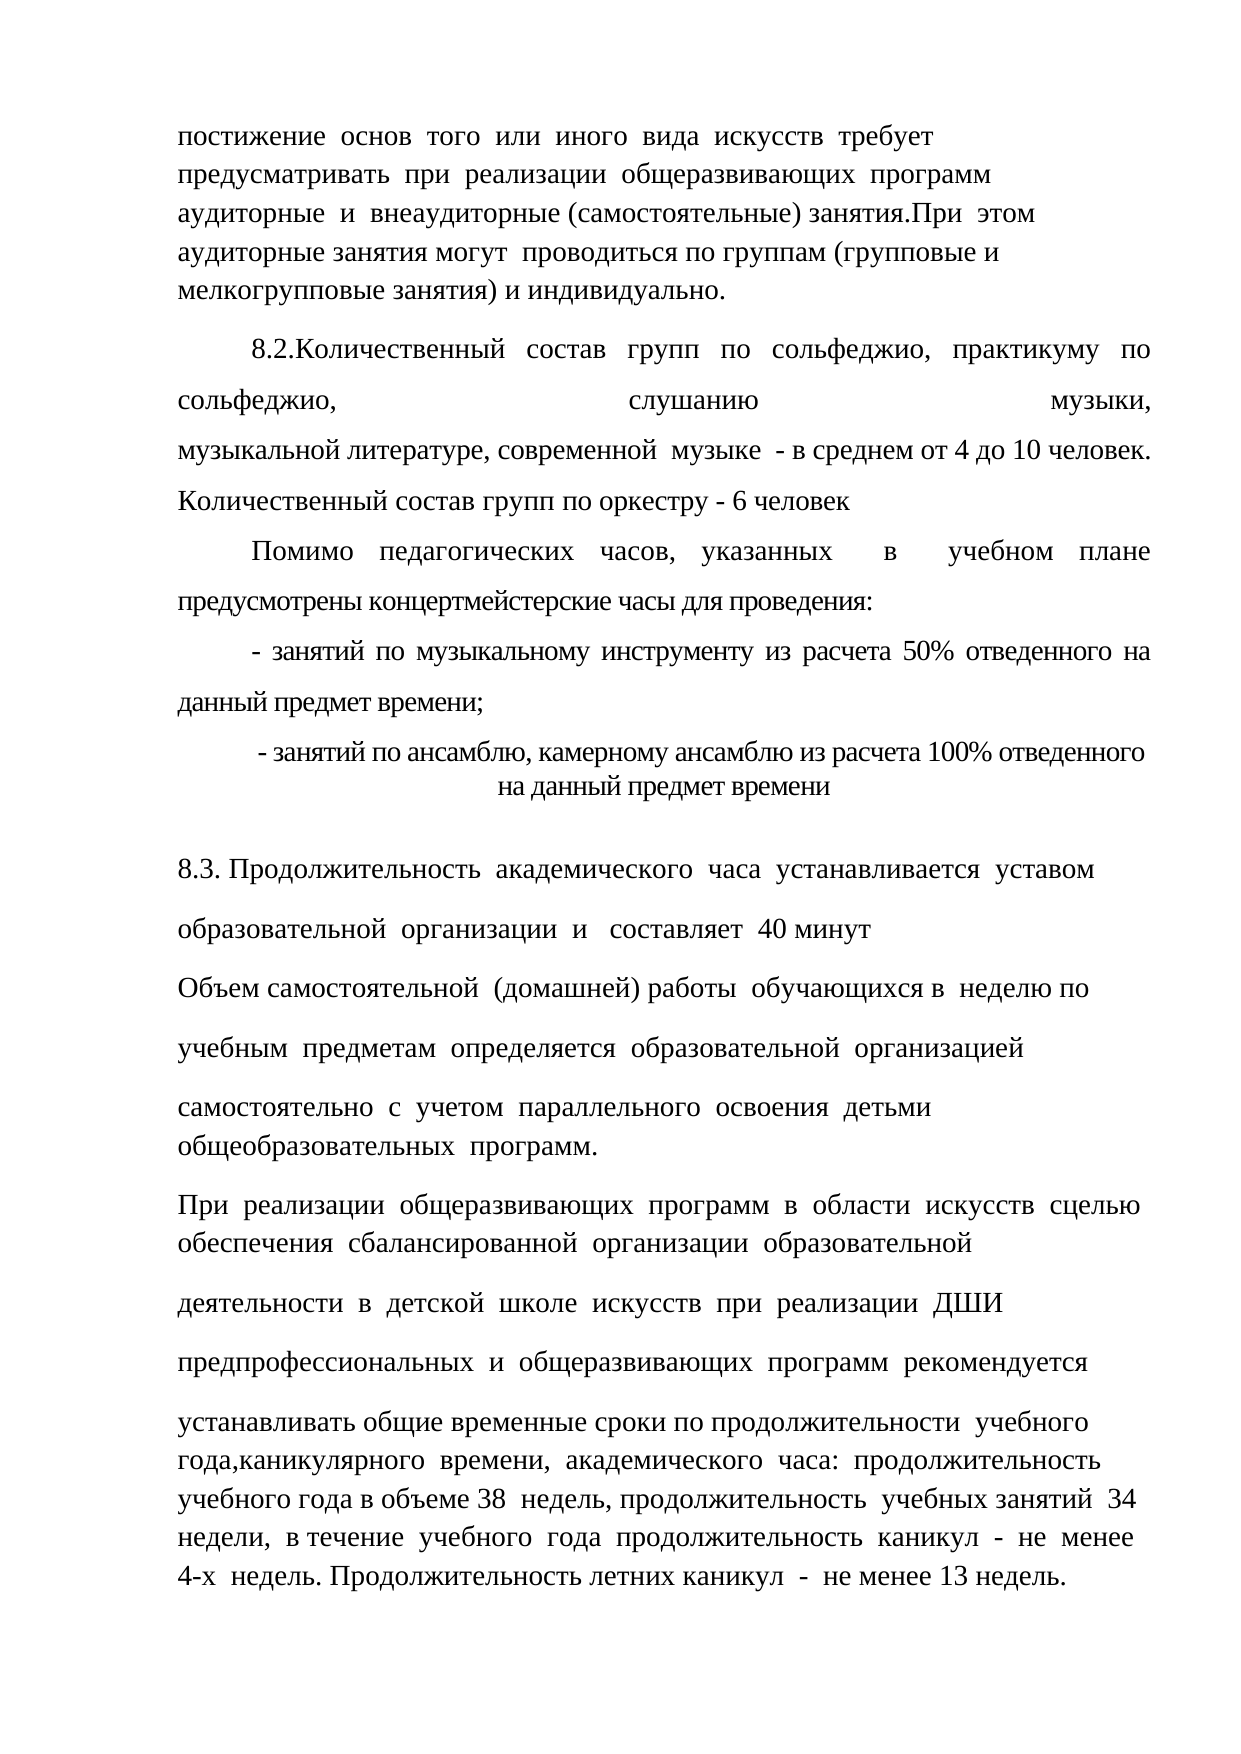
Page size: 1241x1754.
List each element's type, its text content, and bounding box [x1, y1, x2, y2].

text Объем самостоятельной (домашней) работы обучающихся в неделю по [177, 970, 1152, 1004]
text 8.3. Продолжительность академического часа устанавливается уставом [177, 852, 1152, 885]
text образовательной организации и составляет 40 минут [177, 911, 1152, 944]
text самостоятельно с учетом параллельного освоения детьми общеобразовательных программ. [177, 1089, 1152, 1161]
text предпрофессиональных и общеразвивающих программ рекомендуется [177, 1344, 1152, 1378]
text - занятий по ансамблю, камерному ансамблю из расчета 100% отведенного на данный предмет времени [177, 734, 1152, 801]
text Помимо педагогических часов, указанных в учебном плане предусмотрены концертмейстерские часы для проведения: [177, 533, 1152, 617]
text деятельности в детской школе искусств при реализации ДШИ [177, 1285, 1152, 1318]
text - занятий по музыкальному инструменту из расчета 50% отведенного на данный предмет времени; [177, 633, 1152, 717]
text При реализации общеразвивающих программ в области искусств сцелью обеспечения сбалансированной организации образовательной [177, 1187, 1152, 1259]
text постижение основ того или иного вида искусств требует предусматривать при реализации общеразвивающих программ аудиторные и внеаудиторные (самостоятельные) занятия.При этом аудиторные занятия могут проводиться по группам (групповые и мелкогрупповые занятия) и индивидуально. [177, 118, 1152, 306]
text 8.2.Количественный состав групп по сольфеджио, практикуму по сольфеджио, слушанию музыки, музыкальной литературе, современной музыке - в среднем от 4 до 10 человек. Количественный состав групп по оркестру - 6 человек [177, 332, 1152, 516]
text устанавливать общие временные сроки по продолжительности учебного года,каникулярного времени, академического часа: продолжительность учебного года в объеме 38 недель, продолжительность учебных занятий 34 недели, в течение учебного года продолжительность каникул - не менее 4-х недель. Продолжительность летних каникул - не менее 13 недель. [177, 1404, 1152, 1591]
text учебным предметам определяется образовательной организацией [177, 1030, 1152, 1063]
